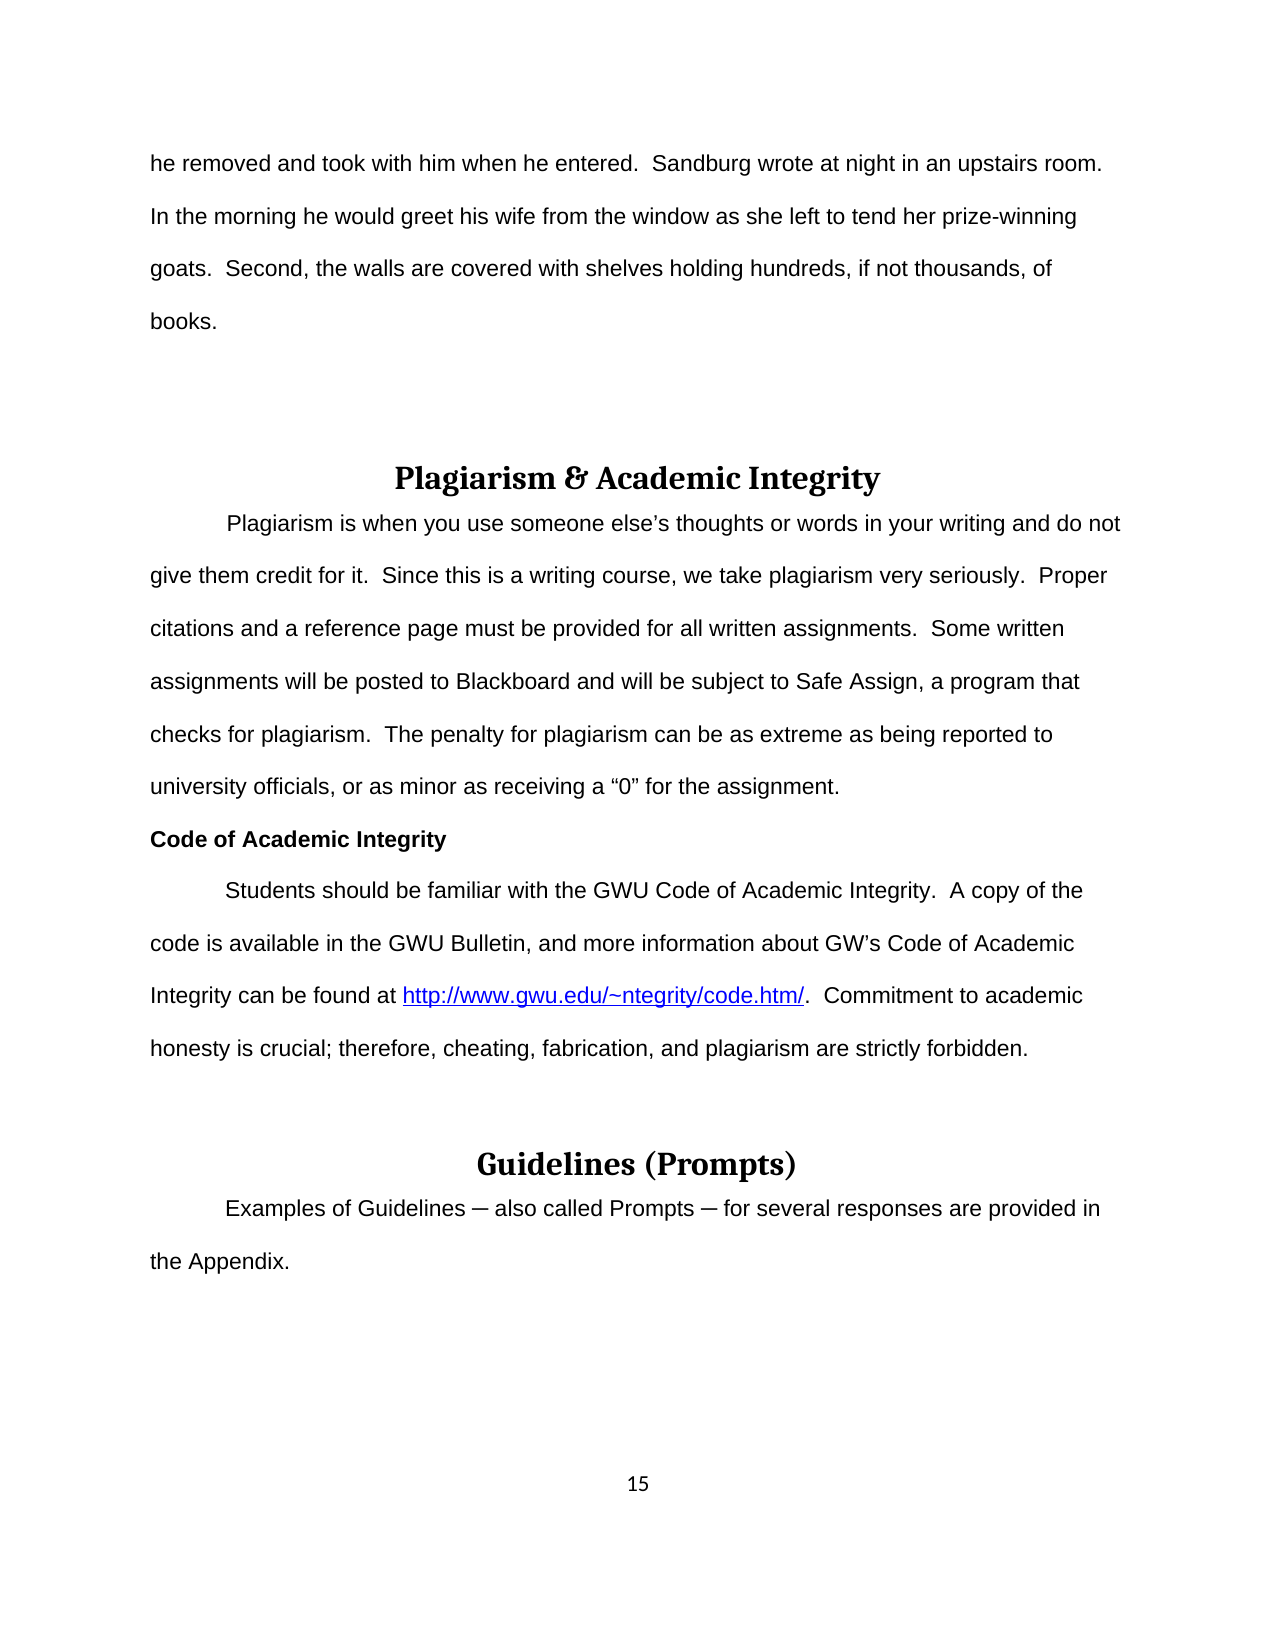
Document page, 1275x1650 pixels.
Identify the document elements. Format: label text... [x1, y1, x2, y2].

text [150, 150, 1125, 334]
text Students should be familiar with the GWU Code of Academic Integrity. A copy of the code is available in the GWU Bulletin, and more information about GW’s Code of Academic Integrity can be found at http://www.gwu.edu/~ntegrity/code.htm/. Commitment to academic honesty is crucial; therefore, cheating, fabrication, and plagiarism are strictly forbidden. [150, 877, 1125, 1061]
text Plagiarism is when you use someone else’s thoughts or words in your writing and do not give them credit for it. Since this is a writing course, we take plagiarism very seriously. Proper citations and a reference page must be provided for all written assignments. Some written assignments will be posted to Blackboard and will be subject to Safe Assign, a program that checks for plagiarism. The penalty for plagiarism can be as extreme as being reported to university officials, or as minor as receiving a “0” for the assignment. [150, 510, 1125, 799]
subtitle Guidelines (Prompts) [150, 1145, 1125, 1183]
text Code of Academic Integrity [150, 826, 1125, 852]
subtitle Plagiarism & Academic Integrity [150, 459, 1125, 498]
text Examples of Guidelines ─ also called Prompts ─ for several responses are provided in the Appendix. [150, 1195, 1125, 1274]
